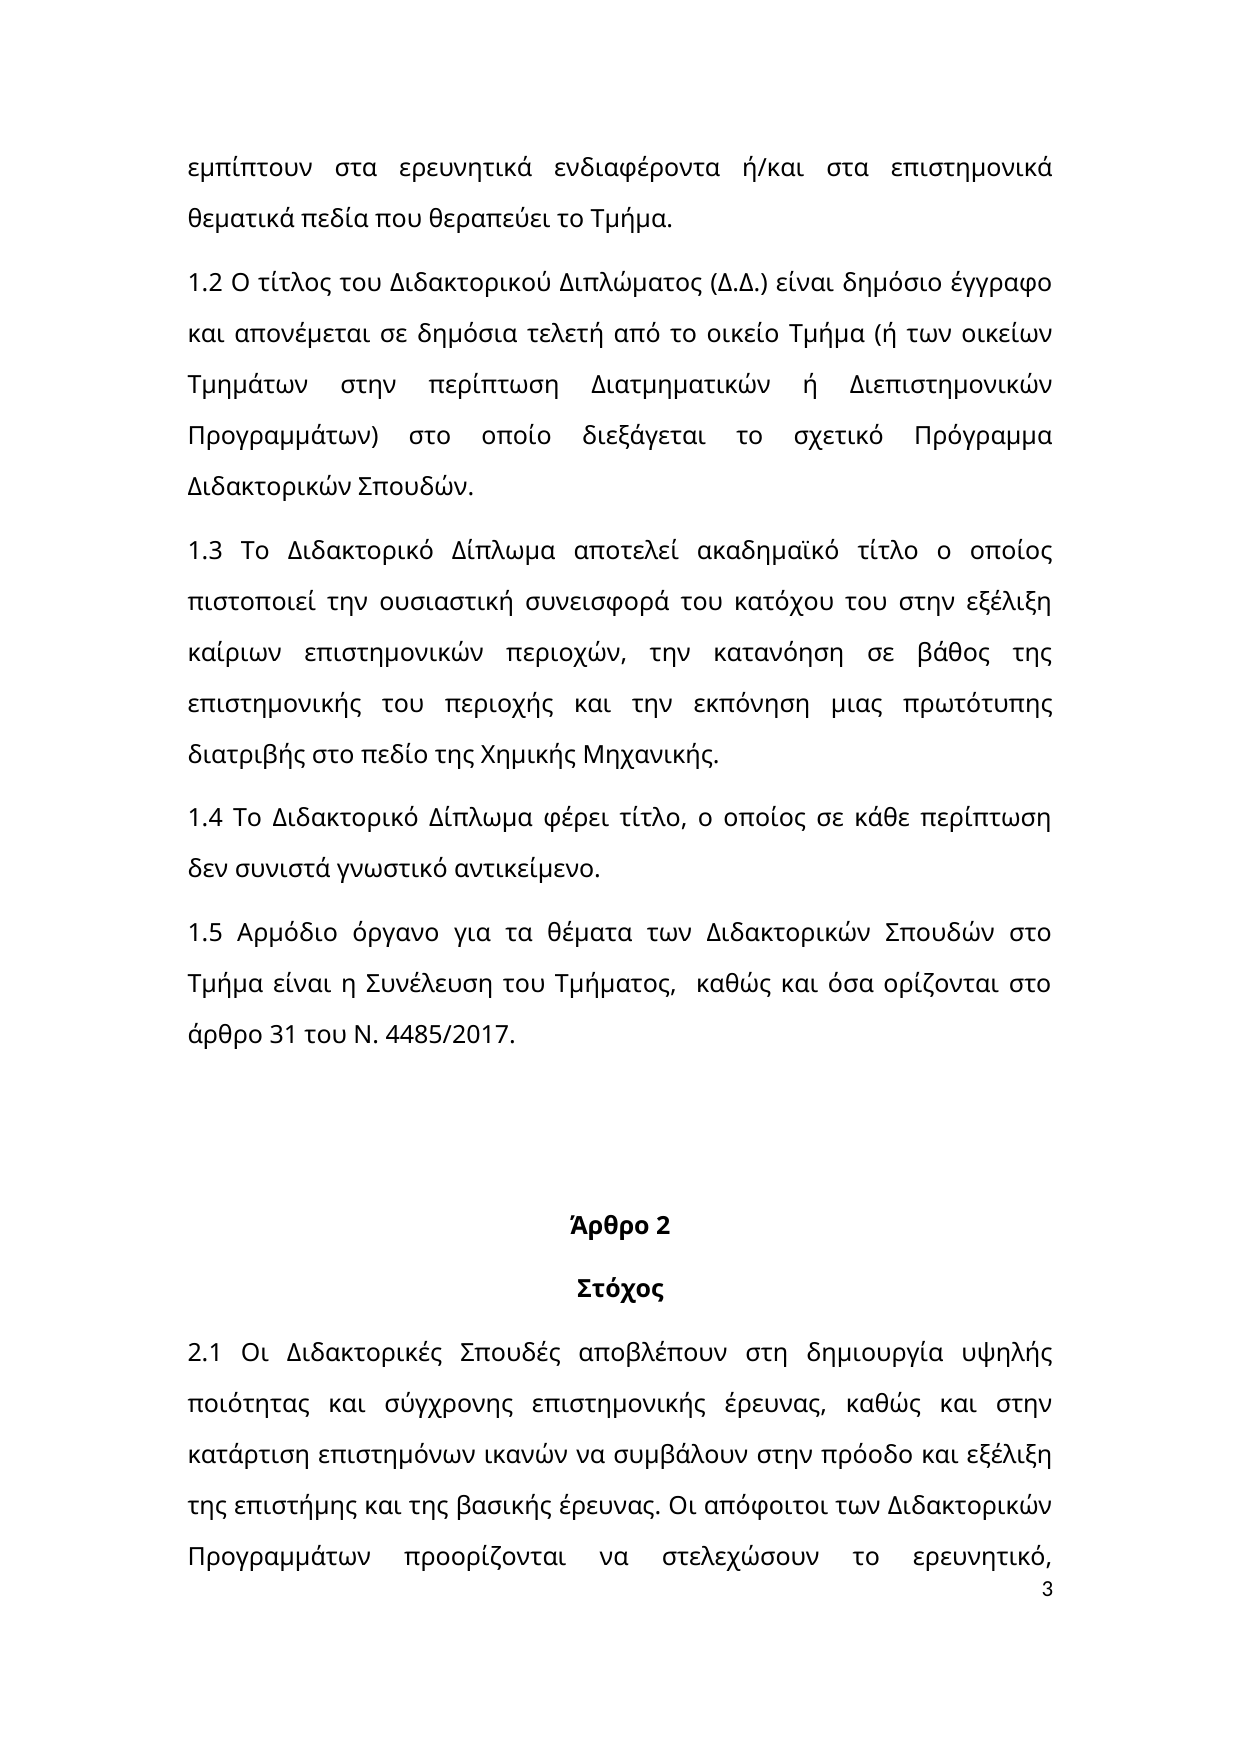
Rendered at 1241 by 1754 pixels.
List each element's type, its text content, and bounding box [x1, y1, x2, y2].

text Στόχος [187, 1271, 1053, 1305]
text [187, 1334, 1053, 1573]
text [187, 150, 1053, 235]
text Άρθρο 2 [187, 1207, 1053, 1241]
text 1.3 Το Διδακτορικό Δίπλωμα αποτελεί ακαδημαϊκό τίτλο ο οποίος πιστοποιεί την ουσιαστική συνεισφορά του κατόχου του στην εξέλιξη καίριων επιστημονικών περιοχών, την κατανόηση σε βάθος της επιστημονικής του περιοχής και την εκπόνηση μιας πρωτότυπης διατριβής στο πεδίο της Χημικής Μηχανικής. [187, 532, 1053, 771]
text 1.5 Αρμόδιο όργανο για τα θέματα των Διδακτορικών Σπουδών στο Τμήμα είναι η Συνέλευση του Τμήματος, καθώς και όσα ορίζονται στο άρθρο 31 του Ν. 4485/2017. [187, 914, 1053, 1051]
text 1.2 Ο τίτλος του Διδακτορικού Διπλώματος (Δ.Δ.) είναι δημόσιο έγγραφο και απονέμεται σε δημόσια τελετή από το οικείο Τμήμα (ή των οικείων Τμημάτων στην περίπτωση Διατμηματικών ή Διεπιστημονικών Προγραμμάτων) στο οποίο διεξάγεται το σχετικό Πρόγραμμα Διδακτορικών Σπουδών. [187, 264, 1053, 503]
text 1.4 Το Διδακτορικό Δίπλωμα φέρει τίτλο, ο οποίος σε κάθε περίπτωση δεν συνιστά γνωστικό αντικείμενο. [187, 800, 1053, 885]
